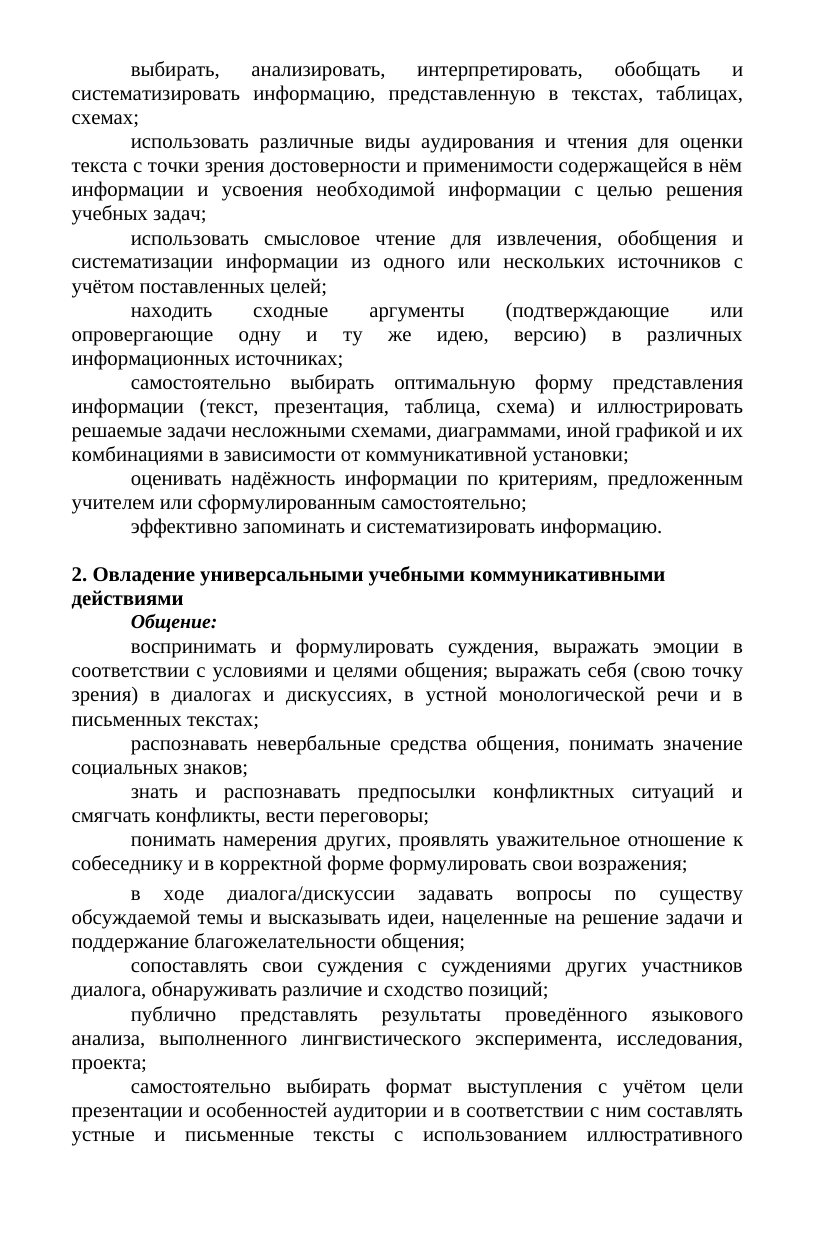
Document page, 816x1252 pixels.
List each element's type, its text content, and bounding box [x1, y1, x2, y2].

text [71, 1074, 743, 1146]
text действиями [71, 586, 743, 610]
text самостоятельно выбирать оптимальную форму представления информации (текст, презентация, таблица, схема) и иллюстрировать решаемые задачи несложными схемами, диаграммами, иной графикой и их комбинациями в зависимости от коммуникативной установки; [71, 370, 743, 466]
text эффективно запоминать и систематизировать информацию. [71, 514, 743, 538]
text использовать различные виды аудирования и чтения для оценки текста с точки зрения достоверности и применимости содержащейся в нём информации и усвоения необходимой информации с целью решения учебных задач; [71, 129, 743, 225]
text Общение: [71, 610, 743, 633]
text оценивать надёжность информации по критериям, предложенным учителем или сформулированным самостоятельно; [71, 466, 743, 514]
text воспринимать и формулировать суждения, выражать эмоции в соответствии с условиями и целями общения; выражать себя (свою точку зрения) в диалогах и дискуссиях, в устной монологической речи и в письменных текстах; [71, 634, 743, 731]
text понимать намерения других, проявлять уважительное отношение к собеседнику и в корректной форме формулировать свои возражения; [71, 827, 743, 875]
text публично представлять результаты проведённого языкового анализа, выполненного лингвистического эксперимента, исследования, проекта; [71, 1001, 743, 1074]
text в ходе диалога/дискуссии задавать вопросы по существу обсуждаемой темы и высказывать идеи, нацеленные на решение задачи и поддержание благожелательности общения; [71, 881, 743, 953]
text знать и распознавать предпосылки конфликтных ситуаций и смягчать конфликты, вести переговоры; [71, 779, 743, 827]
text использовать смысловое чтение для извлечения, обобщения и систематизации информации из одного или нескольких источников с учётом поставленных целей; [71, 225, 743, 298]
text находить сходные аргументы (подтверждающие или опровергающие одну и ту же идею, версию) в различных информационных источниках; [71, 298, 743, 370]
text выбирать, анализировать, интерпретировать, обобщать и систематизировать информацию, представленную в текстах, таблицах, схемах; [71, 57, 743, 129]
text сопоставлять свои суждения с суждениями других участников диалога, обнаруживать различие и сходство позиций; [71, 953, 743, 1001]
text 2. Овладение универсальными учебными коммуникативными [71, 562, 743, 586]
text распознавать невербальные средства общения, понимать значение социальных знаков; [71, 731, 743, 779]
